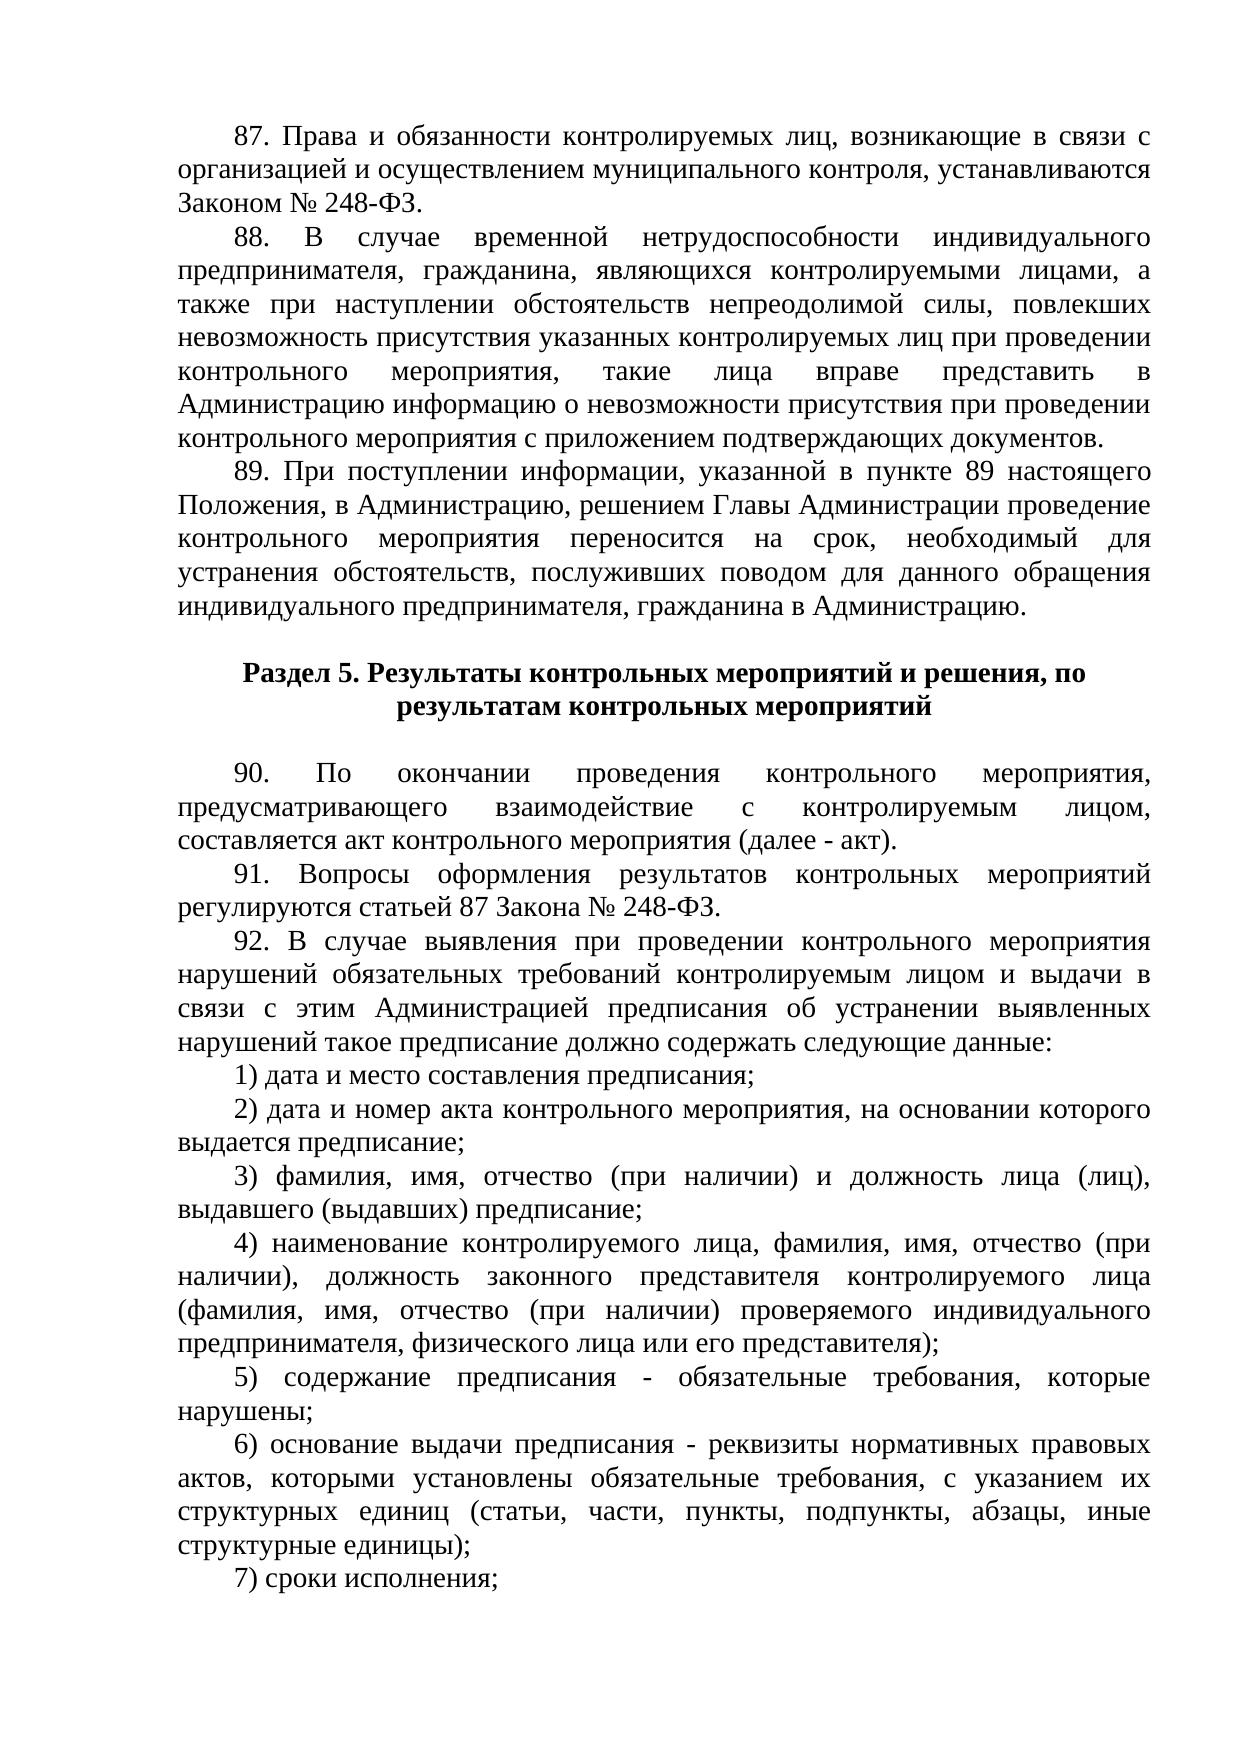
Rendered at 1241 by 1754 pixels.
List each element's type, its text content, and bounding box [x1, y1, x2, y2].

text 92. В случае выявления при проведении контрольного мероприятия нарушений обязательных требований контролируемым лицом и выдачи в связи с этим Администрацией предписания об устранении выявленных нарушений такое предписание должно содержать следующие данные: [177, 923, 1152, 1057]
text 89. При поступлении информации, указанной в пункте 89 настоящего Положения, в Администрацию, решением Главы Администрации проведение контрольного мероприятия переносится на срок, необходимый для устранения обстоятельств, послуживших поводом для данного обращения индивидуального предпринимателя, гражданина в Администрацию. [177, 453, 1152, 621]
text 4) наименование контролируемого лица, фамилия, имя, отчество (при наличии), должность законного представителя контролируемого лица (фамилия, имя, отчество (при наличии) проверяемого индивидуального предпринимателя, физического лица или его представителя); [177, 1225, 1152, 1359]
text 6) основание выдачи предписания - реквизиты нормативных правовых актов, которыми установлены обязательные требования, с указанием их структурных единиц (статьи, части, пункты, подпункты, абзацы, иные структурные единицы); [177, 1426, 1152, 1560]
text 5) содержание предписания - обязательные требования, которые нарушены; [177, 1359, 1152, 1426]
text 1) дата и место составления предписания; [177, 1057, 1152, 1091]
text Раздел 5. Результаты контрольных мероприятий и решения, по результатам контрольных мероприятий [177, 655, 1152, 722]
text 90. По окончании проведения контрольного мероприятия, предусматривающего взаимодействие с контролируемым лицом, составляется акт контрольного мероприятия (далее - акт). [177, 755, 1152, 856]
text 87. Права и обязанности контролируемых лиц, возникающие в связи с организацией и осуществлением муниципального контроля, устанавливаются Законом № 248-ФЗ. [177, 118, 1152, 219]
text 91. Вопросы оформления результатов контрольных мероприятий регулируются статьей 87 Закона № 248-ФЗ. [177, 856, 1152, 923]
text 3) фамилия, имя, отчество (при наличии) и должность лица (лиц), выдавшего (выдавших) предписание; [177, 1158, 1152, 1225]
text 88. В случае временной нетрудоспособности индивидуального предпринимателя, гражданина, являющихся контролируемыми лицами, а также при наступлении обстоятельств непреодолимой силы, повлекших невозможность присутствия указанных контролируемых лиц при проведении контрольного мероприятия, такие лица вправе представить в Администрацию информацию о невозможности присутствия при проведении контрольного мероприятия с приложением подтверждающих документов. [177, 219, 1152, 453]
text 7) сроки исполнения; [177, 1560, 1152, 1594]
text 2) дата и номер акта контрольного мероприятия, на основании которого выдается предписание; [177, 1091, 1152, 1158]
